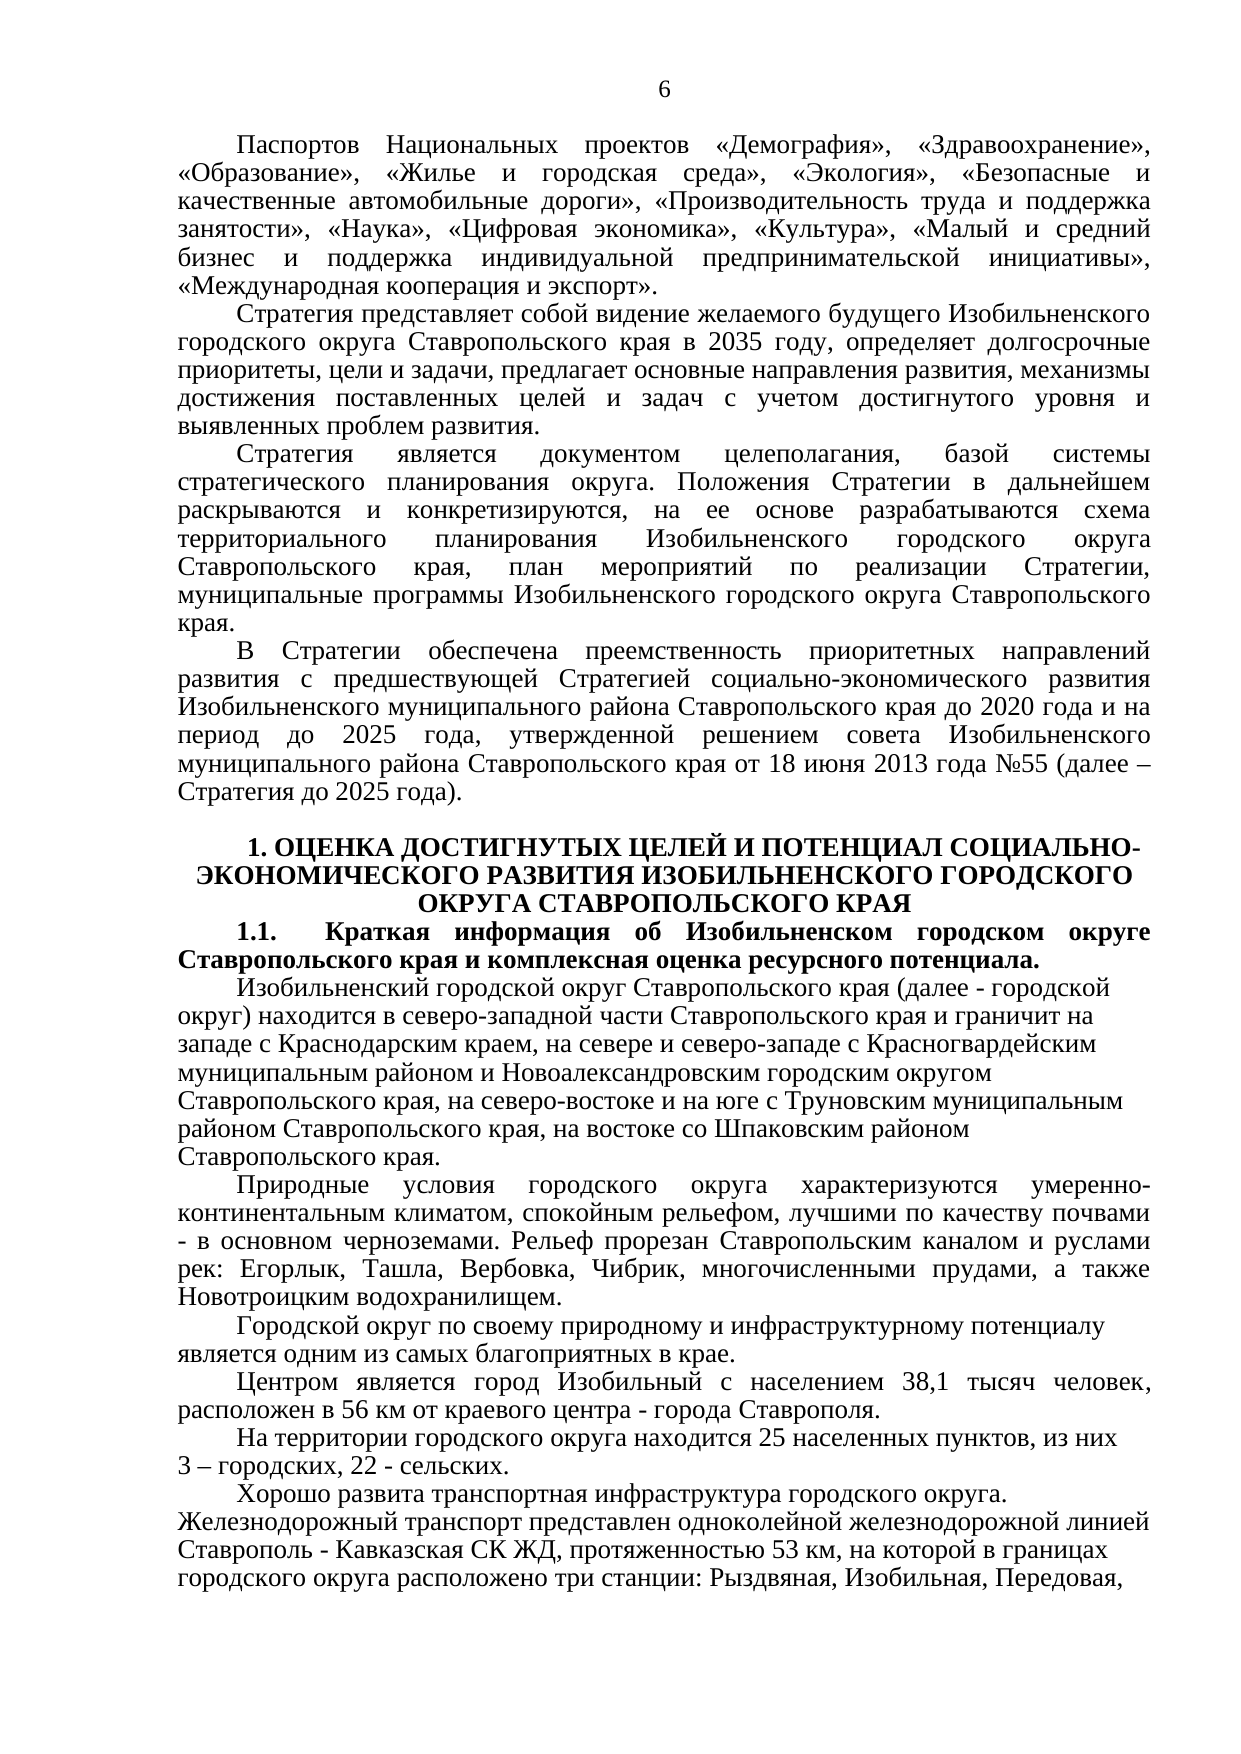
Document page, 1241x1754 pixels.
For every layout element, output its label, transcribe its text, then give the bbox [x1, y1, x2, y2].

text В Стратегии обеспечена преемственность приоритетных направлений развития с предшествующей Стратегией социально-экономического развития Изобильненского муниципального района Ставропольского края до 2020 года и на период до 2025 года, утвержденной решением совета Изобильненского муниципального района Ставропольского края от 18 июня 2013 года №55 (далее – Стратегия до 2025 года). [177, 637, 1152, 806]
text Паспортов Национальных проектов «Демография», «Здравоохранение», «Образование», «Жилье и городская среда», «Экология», «Безопасные и качественные автомобильные дороги», «Производительность труда и поддержка занятости», «Наука», «Цифровая экономика», «Культура», «Малый и средний бизнес и поддержка индивидуальной предпринимательской инициативы», «Международная кооперация и экспорт». [177, 131, 1152, 300]
text Стратегия является документом целеполагания, базой системы стратегического планирования округа. Положения Стратегии в дальнейшем раскрываются и конкретизируются, на ее основе разрабатываются схема территориального планирования Изобильненского городского округа Ставропольского края, план мероприятий по реализации Стратегии, муниципальные программы Изобильненского городского округа Ставропольского края. [177, 441, 1152, 637]
text Изобильненский городской округ Ставропольского края (далее - городской округ) находится в северо-западной части Ставропольского края и граничит на западе с Краснодарским краем, на севере и северо-западе с Красногвардейским муниципальным районом и Новоалександровским городским округом Ставропольского края, на северо-востоке и на юге с Труновским муниципальным районом Ставропольского края, на востоке со Шпаковским районом Ставропольского края. [177, 974, 1152, 1171]
text Природные условия городского округа характеризуются умеренно-континентальным климатом, спокойным рельефом, лучшими по качеству почвами - в основном черноземами. Рельеф прорезан Ставропольским каналом и руслами рек: Егорлык, Ташла, Вербовка, Чибрик, многочисленными прудами, а также Новотроицким водохранилищем. [177, 1171, 1152, 1312]
text Центром является город Изобильный с населением 38,1 тысяч человек, расположен в 56 км от краевого центра - города Ставрополя. [177, 1368, 1152, 1424]
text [177, 1480, 1152, 1592]
text 1. ОЦЕНКА ДОСТИГНУТЫХ ЦЕЛЕЙ И ПОТЕНЦИАЛ СОЦИАЛЬНО-ЭКОНОМИЧЕСКОГО РАЗВИТИЯ ИЗОБИЛЬНЕНСКОГО ГОРОДСКОГО ОКРУГА СТАВРОПОЛЬСКОГО КРАЯ [177, 834, 1152, 918]
text Городской округ по своему природному и инфраструктурному потенциалу является одним из самых благоприятных в крае. [177, 1312, 1152, 1368]
list Краткая информация об Изобильненском городском округе Ставропольского края и комплексная оценка ресурсного потенциала. [177, 918, 1152, 974]
text На территории городского округа находится 25 населенных пунктов, из них 3 – городских, 22 - сельских. [177, 1424, 1152, 1480]
text Стратегия представляет собой видение желаемого будущего Изобильненского городского округа Ставропольского края в 2035 году, определяет долгосрочные приоритеты, цели и задачи, предлагает основные направления развития, механизмы достижения поставленных целей и задач с учетом достигнутого уровня и выявленных проблем развития. [177, 300, 1152, 441]
